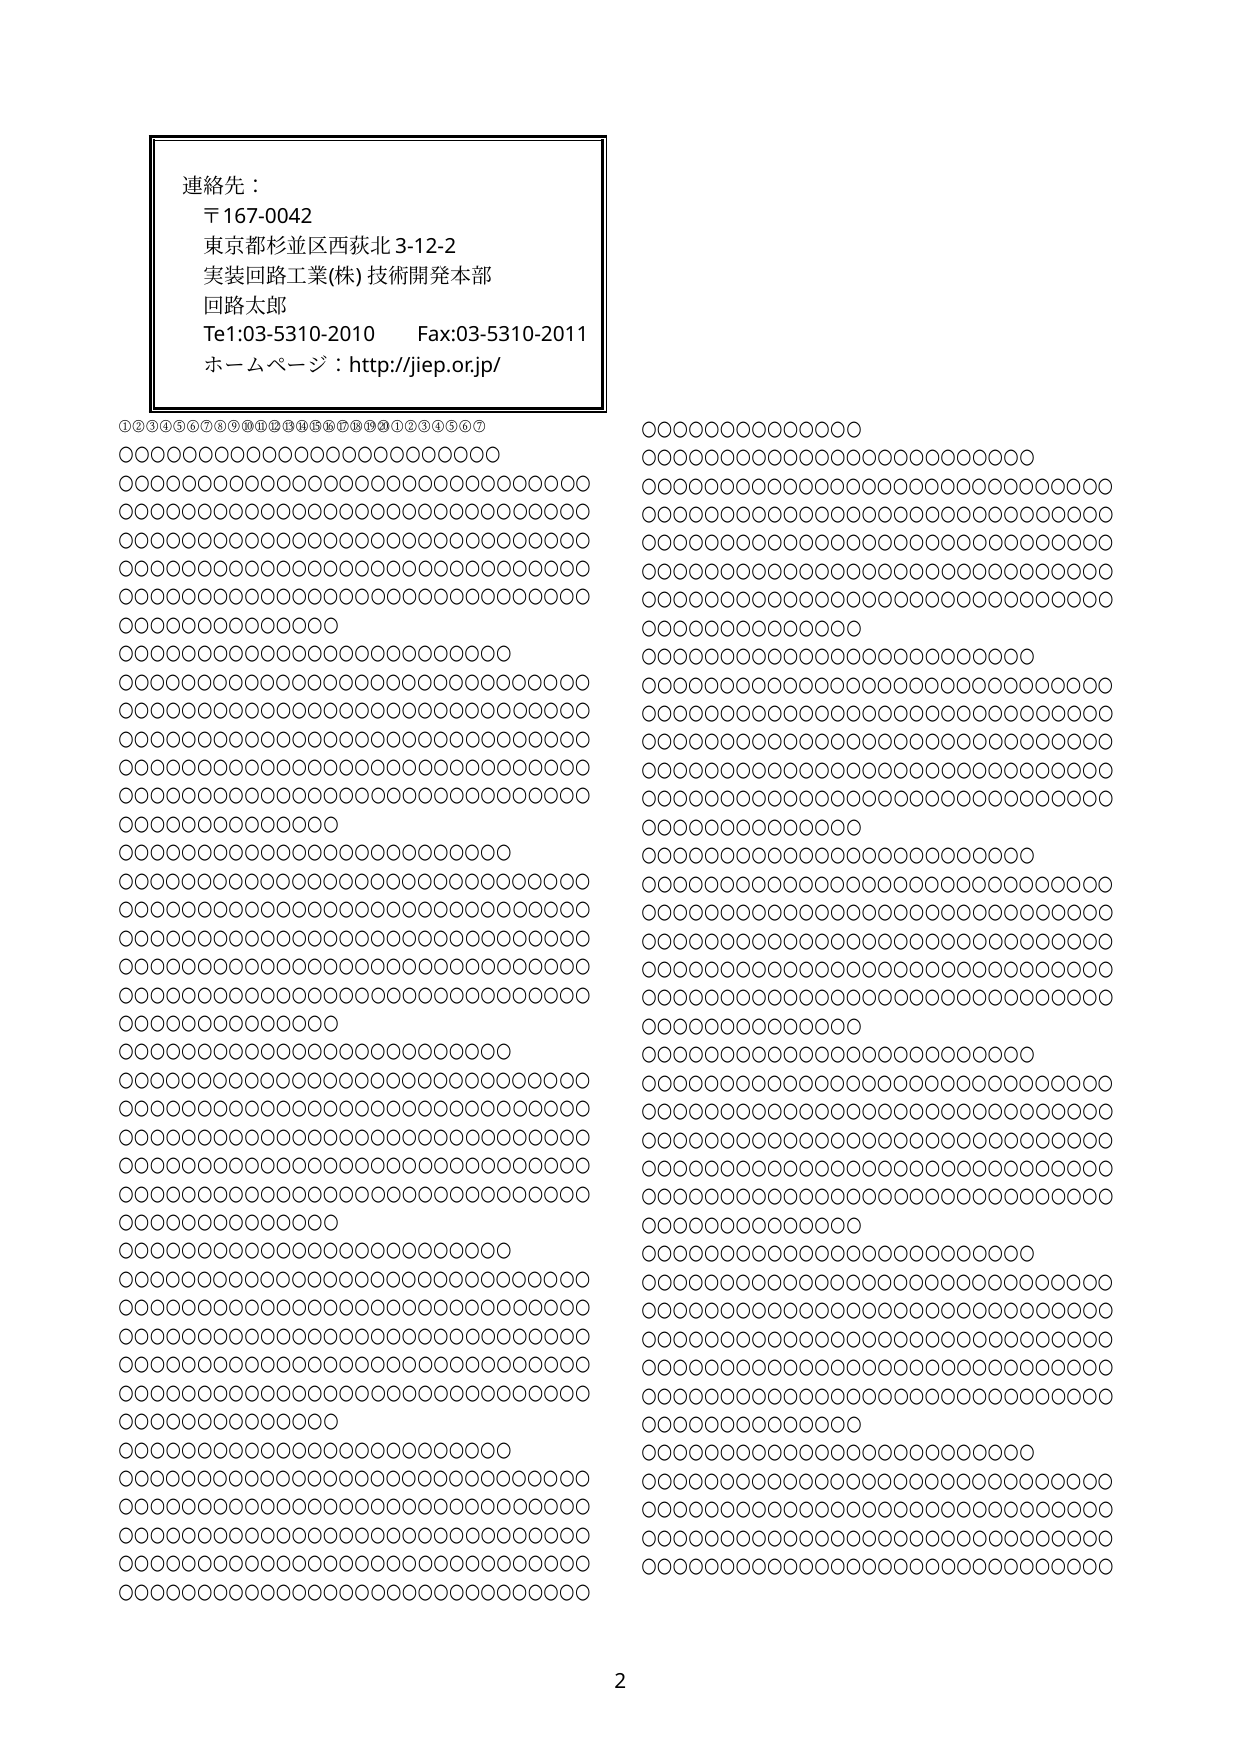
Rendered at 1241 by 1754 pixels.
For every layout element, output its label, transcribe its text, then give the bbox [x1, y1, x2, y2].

text ○○○○○○○○○○○○○○○○○○○○○○○○○○○○○○○○○○○○○○○○○○○○○○○○○○○○○○○○○○○○○○○○○○○○○○○○○○○○○○○○○○○○○○○○○○○○○○○○○○○○○○○○○○○○○○○○○○○○○○○○○○○○○○○○○○○○○○○○○○○○○○○○○○○○○○○○○○○○○○○○○○○○○○○○○○○○○○○○○○○○○○○○○○○○ [118, 438, 599, 637]
text ①②③④⑤⑥⑦⑧⑨⑩⑪⑫⑬⑭⑮⑯⑰⑱⑲⑳①②③④⑤⑥⑦ [118, 413, 599, 438]
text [118, 1434, 599, 1604]
table_header 連絡先： 〒167-0042 東京都杉並区西荻北3-12-2 実装回路工業(株) 技術開発本部 回路太郎 Te1:03-5310-2010 Fax:03-5310-2011 ホームページ：http://jiep.or.jp/ [155, 141, 601, 407]
